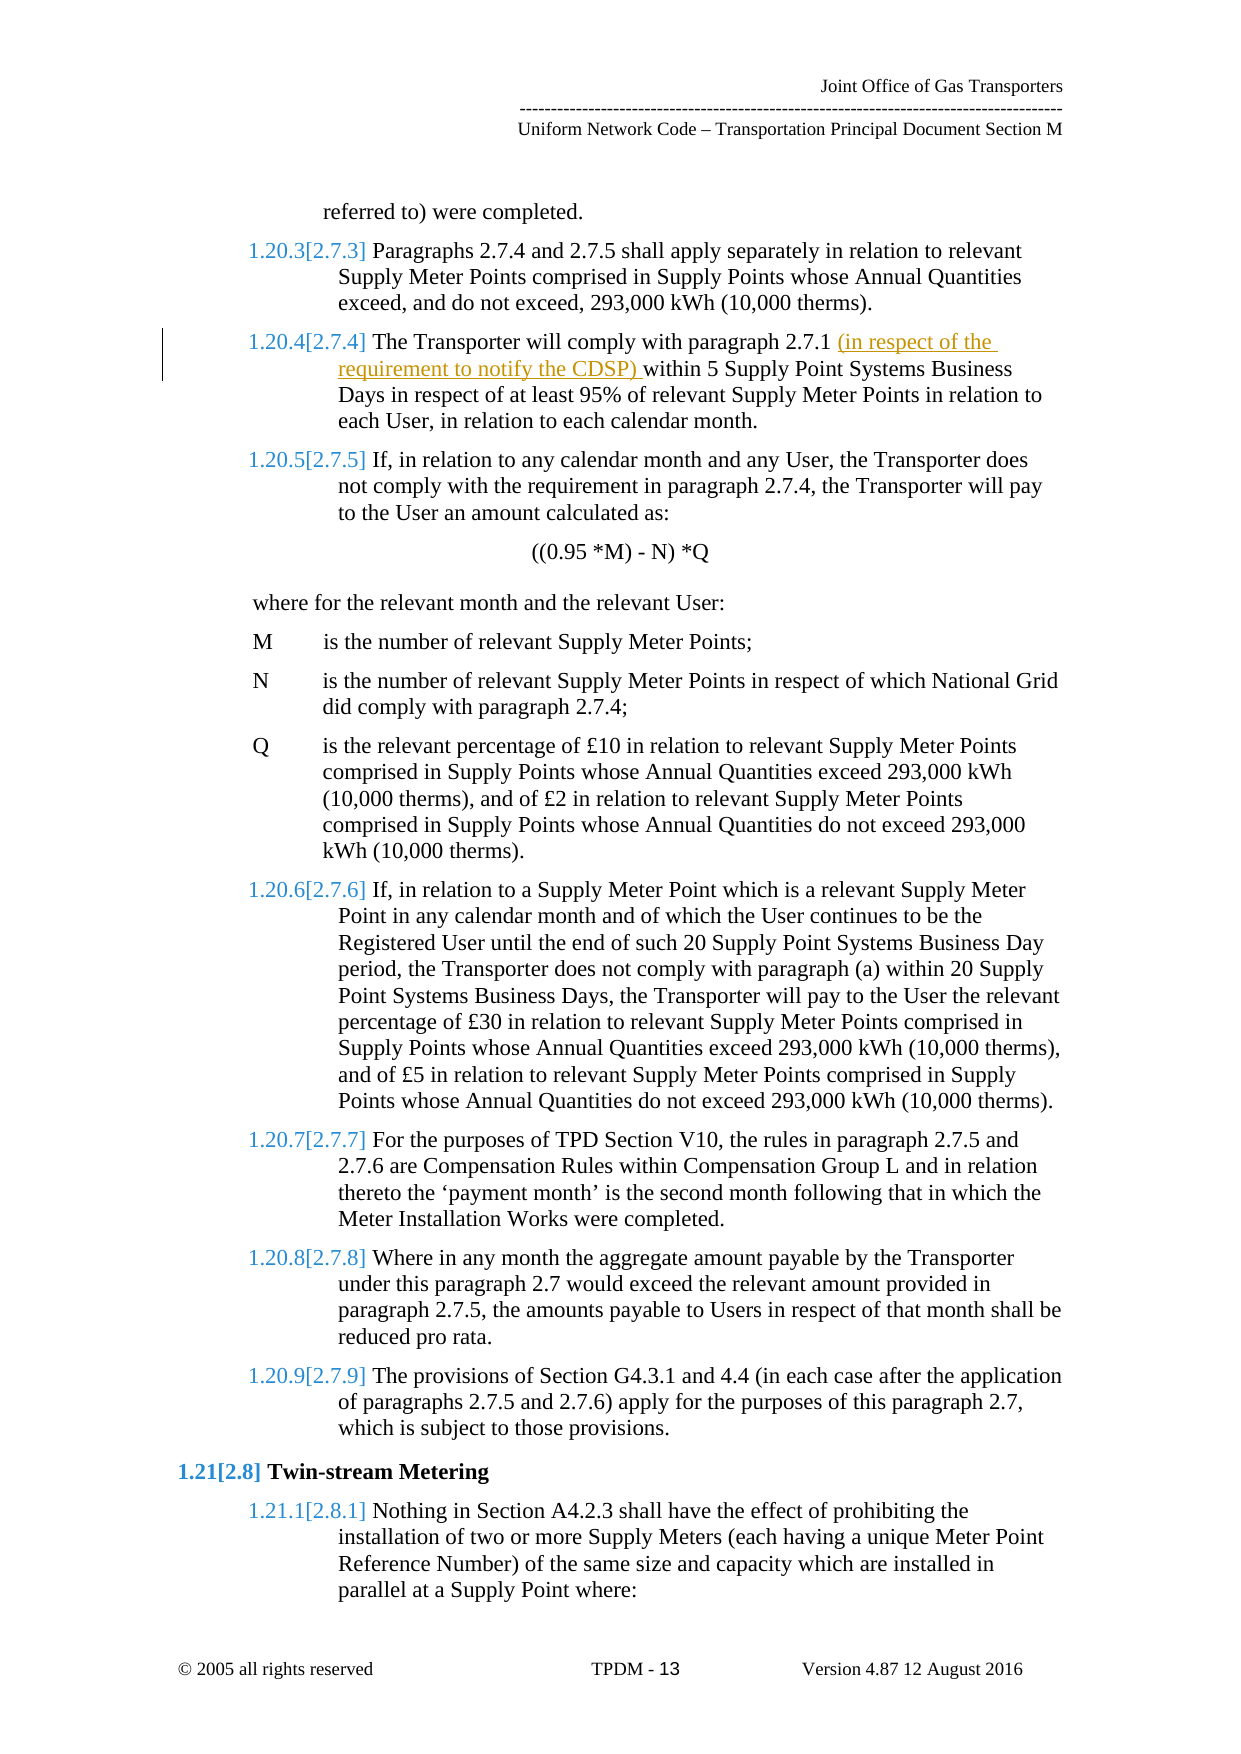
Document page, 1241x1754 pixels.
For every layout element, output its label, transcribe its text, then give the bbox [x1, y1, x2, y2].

text Where in any month the aggregate amount payable by the Transporter under this paragraph 2.7 would exceed the relevant amount provided in paragraph 2.7.5, the amounts payable to Users in respect of that month shall be reduced pro rata. [248, 1244, 1063, 1349]
text Q is the relevant percentage of £10 in relation to relevant Supply Meter Points comprised in Supply Points whose Annual Quantities exceed 293,000 kWh (10,000 therms), and of £2 in relation to relevant Supply Meter Points comprised in Supply Points whose Annual Quantities do not exceed 293,000 kWh (10,000 therms). [252, 732, 1063, 864]
text If, in relation to a Supply Meter Point which is a relevant Supply Meter Point in any calendar month and of which the User continues to be the Registered User until the end of such 20 Supply Point Systems Business Day period, the Transporter does not comply with paragraph (a) within 20 Supply Point Systems Business Days, the Transporter will pay to the User the relevant percentage of £30 in relation to relevant Supply Meter Points comprised in Supply Points whose Annual Quantities exceed 293,000 kWh (10,000 therms), and of £5 in relation to relevant Supply Meter Points comprised in Supply Points whose Annual Quantities do not exceed 293,000 kWh (10,000 therms). [248, 876, 1063, 1113]
text where for the relevant month and the relevant User: [252, 589, 1063, 615]
text For the purposes of TPD Section V10, the rules in paragraph 2.7.5 and 2.7.6 are Compensation Rules within Compensation Group L and in relation thereto the ‘payment month’ is the second month following that in which the Meter Installation Works were completed. [248, 1126, 1063, 1231]
text Paragraphs 2.7.4 and 2.7.5 shall apply separately in relation to relevant Supply Meter Points comprised in Supply Points whose Annual Quantities exceed, and do not exceed, 293,000 kWh (10,000 therms). [248, 237, 1063, 316]
text Nothing in Section A4.2.3 shall have the effect of prohibiting the installation of two or more Supply Meters (each having a unique Meter Point Reference Number) of the same size and capacity which are installed in parallel at a Supply Point where: [248, 1497, 1063, 1602]
text N is the number of relevant Supply Meter Points in respect of which National Grid did comply with paragraph 2.7.4; [252, 667, 1063, 719]
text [323, 198, 1063, 224]
text M is the number of relevant Supply Meter Points; [252, 628, 1063, 654]
text ((0.95 *M) - N) *Q [177, 538, 1063, 564]
text The Transporter will comply with paragraph 2.7.1 within 5 Supply Point Systems Business Days in respect of at least 95% of relevant Supply Meter Points in relation to each User, in relation to each calendar month. [248, 328, 1063, 434]
text If, in relation to any calendar month and any User, the Transporter does not comply with the requirement in paragraph 2.7.4, the Transporter will pay to the User an amount calculated as: [248, 446, 1063, 525]
text Twin-stream Metering [177, 1453, 1063, 1484]
text The provisions of Section G4.3.1 and 4.4 (in each case after the application of paragraphs 2.7.5 and 2.7.6) apply for the purposes of this paragraph 2.7, which is subject to those provisions. [248, 1362, 1063, 1441]
